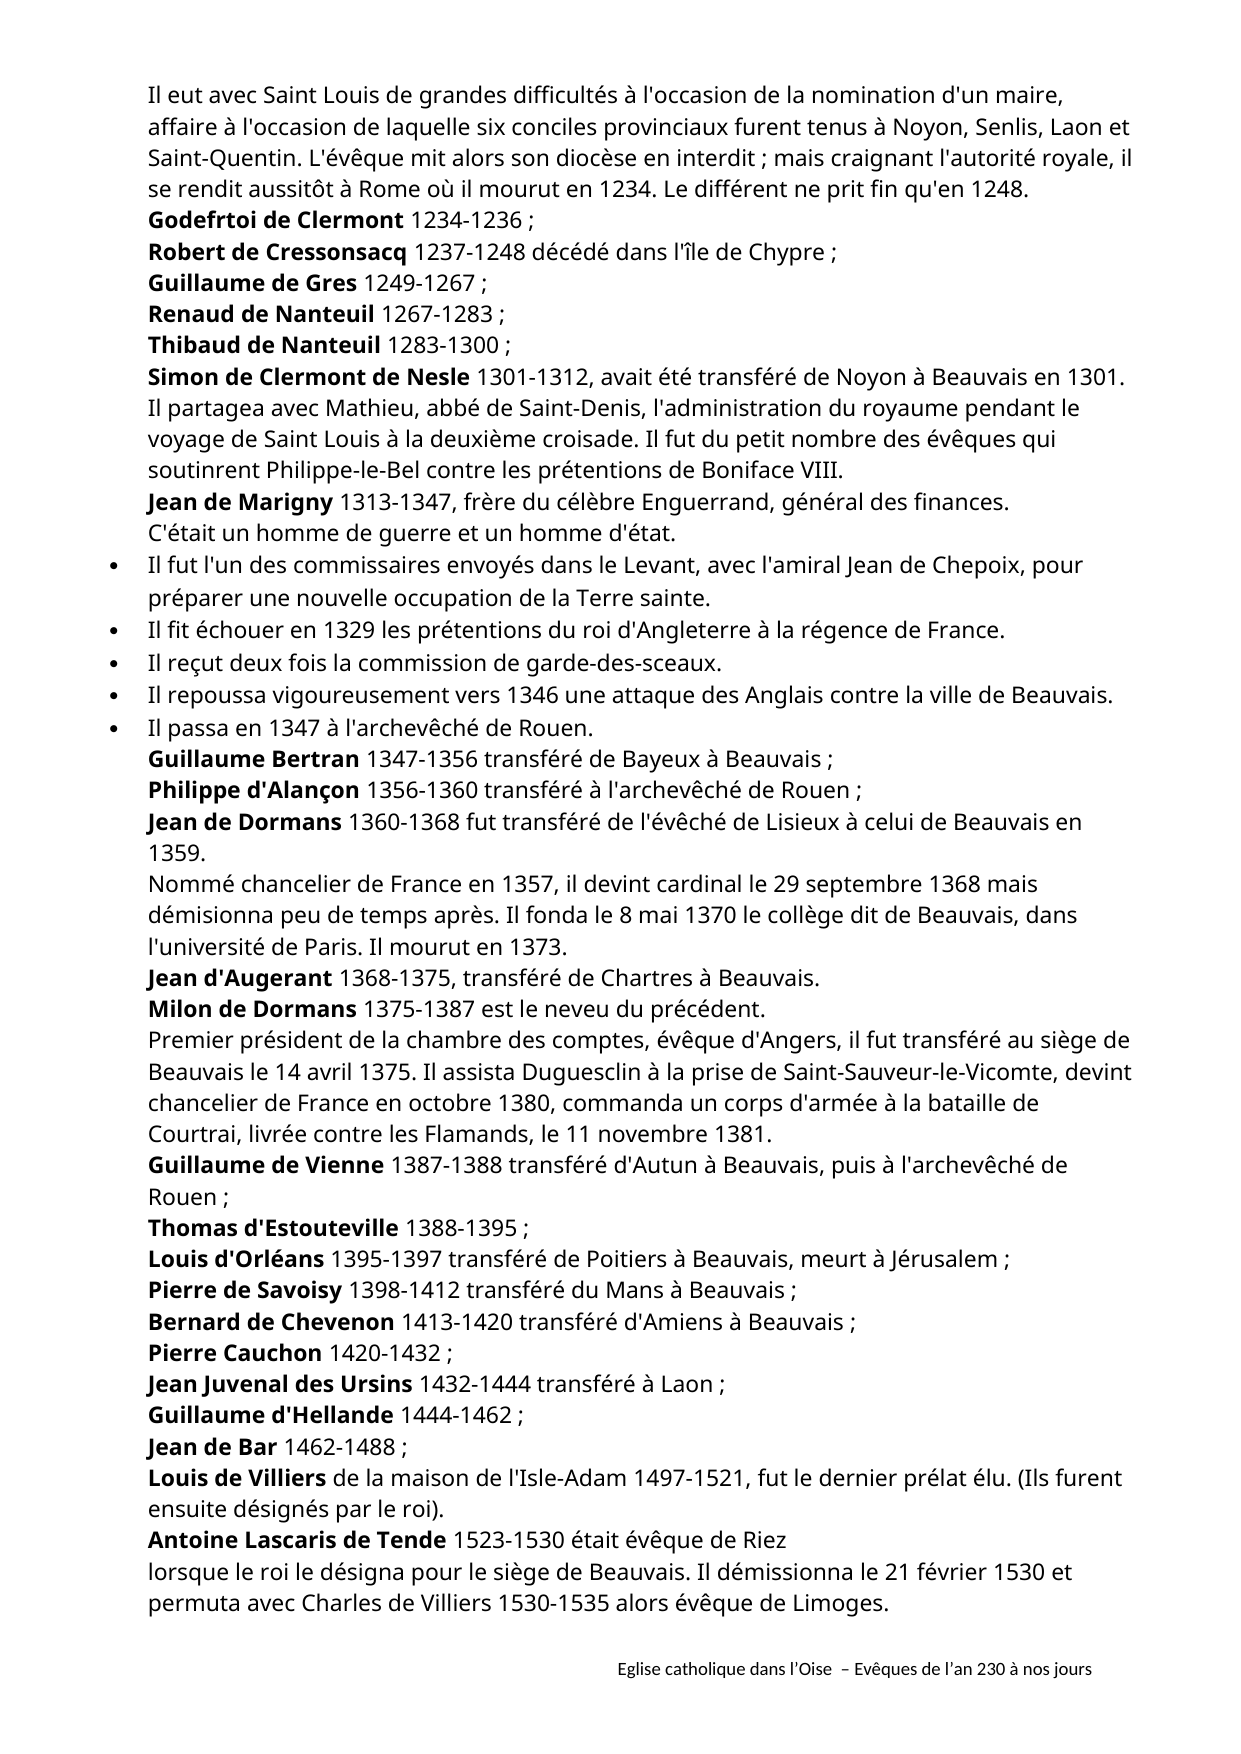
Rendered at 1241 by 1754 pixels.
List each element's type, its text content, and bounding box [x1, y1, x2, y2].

text C'était un homme de guerre et un homme d'état. [148, 517, 1137, 548]
text Jean d'Augerant 1368-1375, transféré de Chartres à Beauvais. Milon de Dormans 1375-1387 est le neveu du précédent. [148, 962, 1137, 1024]
text Jean de Marigny 1313-1347, frère du célèbre Enguerrand, général des finances. [148, 485, 1137, 517]
list Il repoussa vigoureusement vers 1346 une attaque des Anglais contre la ville de Beauvais. [110, 678, 1137, 710]
list Il fit échouer en 1329 les prétentions du roi d'Angleterre à la régence de France. [110, 613, 1137, 645]
text Premier président de la chambre des comptes, évêque d'Angers, il fut transféré au siège de Beauvais le 14 avril 1375. Il assista Duguesclin à la prise de Saint-Sauveur-le-Vicomte, devint chancelier de France en octobre 1380, commanda un corps d'armée à la bataille de Courtrai, livrée contre les Flamands, le 11 novembre 1381. [148, 1024, 1137, 1149]
list Il passa en 1347 à l'archevêché de Rouen. [110, 710, 1137, 743]
list Il reçut deux fois la commission de garde-des-sceaux. [110, 645, 1137, 678]
text Guillaume Bertran 1347-1356 transféré de Bayeux à Beauvais ; Philippe d'Alançon 1356-1360 transféré à l'archevêché de Rouen ; Jean de Dormans 1360-1368 fut transféré de l'évêché de Lisieux à celui de Beauvais en 1359. [148, 743, 1137, 868]
text Il eut avec Saint Louis de grandes difficultés à l'occasion de la nomination d'un maire, affaire à l'occasion de laquelle six conciles provinciaux furent tenus à Noyon, Senlis, Laon et Saint-Quentin. L'évêque mit alors son diocèse en interdit ; mais craignant l'autorité royale, il se rendit aussitôt à Rome où il mourut en 1234. Le différent ne prit fin qu'en 1248. [148, 79, 1137, 204]
list Il fut l'un des commissaires envoyés dans le Levant, avec l'amiral Jean de Chepoix, pour préparer une nouvelle occupation de la Terre sainte. [110, 548, 1137, 613]
text lorsque le roi le désigna pour le siège de Beauvais. Il démissionna le 21 février 1530 et permuta avec Charles de Villiers 1530-1535 alors évêque de Limoges. [148, 1555, 1137, 1618]
text Il partagea avec Mathieu, abbé de Saint-Denis, l'administration du royaume pendant le voyage de Saint Louis à la deuxième croisade. Il fut du petit nombre des évêques qui soutinrent Philippe-le-Bel contre les prétentions de Boniface VIII. [148, 392, 1137, 485]
text Guillaume de Vienne 1387-1388 transféré d'Autun à Beauvais, puis à l'archevêché de Rouen ; Thomas d'Estouteville 1388-1395 ; Louis d'Orléans 1395-1397 transféré de Poitiers à Beauvais, meurt à Jérusalem ; Pierre de Savoisy 1398-1412 transféré du Mans à Beauvais ; Bernard de Chevenon 1413-1420 transféré d'Amiens à Beauvais ; Pierre Cauchon 1420-1432 ; Jean Juvenal des Ursins 1432-1444 transféré à Laon ; Guillaume d'Hellande 1444-1462 ; Jean de Bar 1462-1488 ; Louis de Villiers de la maison de l'Isle-Adam 1497-1521, fut le dernier prélat élu. (Ils furent ensuite désignés par le roi). Antoine Lascaris de Tende 1523-1530 était évêque de Riez [148, 1149, 1137, 1555]
text Nommé chancelier de France en 1357, il devint cardinal le 29 septembre 1368 mais démisionna peu de temps après. Il fonda le 8 mai 1370 le collège dit de Beauvais, dans l'université de Paris. Il mourut en 1373. [148, 868, 1137, 962]
text Godefrtoi de Clermont 1234-1236 ; Robert de Cressonsacq 1237-1248 décédé dans l'île de Chypre ; Guillaume de Gres 1249-1267 ; Renaud de Nanteuil 1267-1283 ; Thibaud de Nanteuil 1283-1300 ; Simon de Clermont de Nesle 1301-1312, avait été transféré de Noyon à Beauvais en 1301. [148, 204, 1137, 392]
